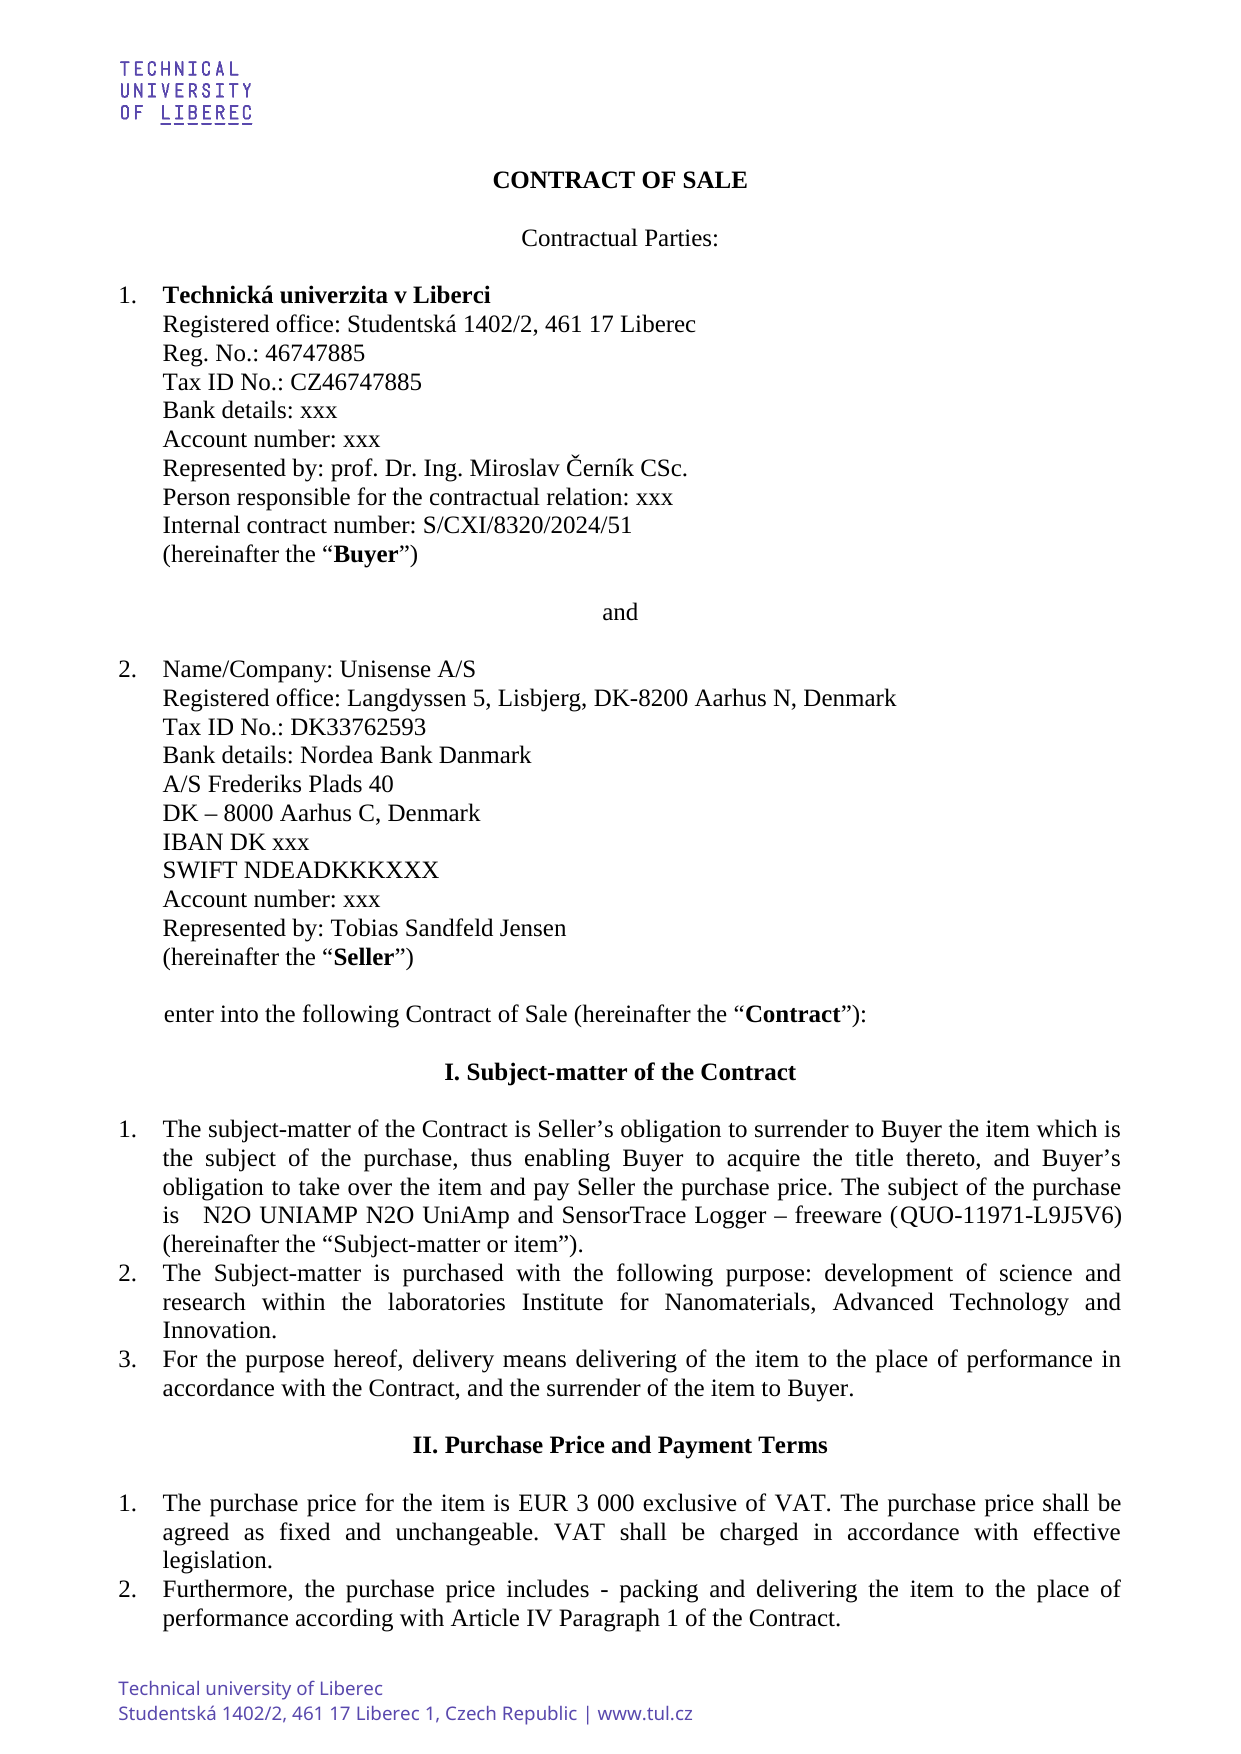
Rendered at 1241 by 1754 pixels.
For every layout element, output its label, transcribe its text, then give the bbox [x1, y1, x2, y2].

text Registered office: Langdyssen 5, Lisbjerg, DK-8200 Aarhus N, Denmark [162, 683, 1122, 712]
list The purchase price for the item is EUR 3 000 exclusive of VAT. The purchase price shall be agreed as fixed and unchangeable. VAT shall be charged in accordance with effective legislation. [118, 1488, 1122, 1574]
text Bank details: Nordea Bank Danmark [162, 740, 1122, 769]
text Tax ID No.: DK33762593 [162, 712, 1122, 740]
list Name/Company: Unisense A/S [118, 654, 1122, 683]
list Technická univerzita v Liberci [118, 280, 1122, 309]
text Account number: xxx [162, 884, 1122, 913]
picture [63, 22, 305, 159]
list For the purpose hereof, delivery means delivering of the item to the place of performance in accordance with the Contract, and the surrender of the item to Buyer. [118, 1344, 1122, 1402]
title CONTRACT OF SALE [118, 165, 1122, 194]
list Purchase Price and Payment Terms [118, 1430, 1122, 1459]
text DK – 8000 Aarhus C, Denmark [162, 798, 1122, 827]
list Subject-matter of the Contract [118, 1057, 1122, 1085]
list The Subject-matter is purchased with the following purpose: development of science and research within the laboratories Institute for Nanomaterials, Advanced Technology and Innovation. [118, 1258, 1122, 1344]
text Account number: xxx [162, 424, 1122, 453]
text IBAN DK xxx [162, 827, 1122, 855]
text Reg. No.: 46747885 [162, 338, 1122, 367]
text Represented by: Tobias Sandfeld Jensen [162, 913, 1122, 942]
text Person responsible for the contractual relation: xxx [162, 482, 1122, 510]
list The subject-matter of the Contract is Seller’s obligation to surrender to Buyer the item which is the subject of the purchase, thus enabling Buyer to acquire the title thereto, and Buyer’s obligation to take over the item and pay Seller the purchase price. The subject of the purchase is N2O UNIAMP N2O UniAmp and SensorTrace Logger – freeware (QUO-11971-L9J5V6) (hereinafter the “Subject-matter or item”). [118, 1114, 1122, 1258]
text and [118, 597, 1122, 625]
text A/S Frederiks Plads 40 [162, 769, 1122, 798]
text Represented by: prof. Dr. Ing. Miroslav Černík CSc. [162, 453, 1122, 482]
text (hereinafter the “Seller”) [162, 942, 1122, 970]
text Internal contract number: S/CXI/8320/2024/51 [162, 510, 1122, 539]
text Bank details: xxx [162, 395, 1122, 424]
text Tax ID No.: CZ46747885 [162, 367, 1122, 395]
text enter into the following Contract of Sale (hereinafter the “Contract”): [162, 999, 1122, 1028]
text (hereinafter the “Buyer”) [162, 539, 1122, 568]
text Registered office: Studentská 1402/2, 461 17 Liberec [162, 309, 1122, 338]
text SWIFT NDEADKKKXXX [162, 855, 1122, 884]
list Furthermore, the purchase price includes - packing and delivering the item to the place of performance according with Article IV Paragraph 1 of the Contract. [118, 1574, 1122, 1632]
text Contractual Parties: [118, 223, 1122, 252]
